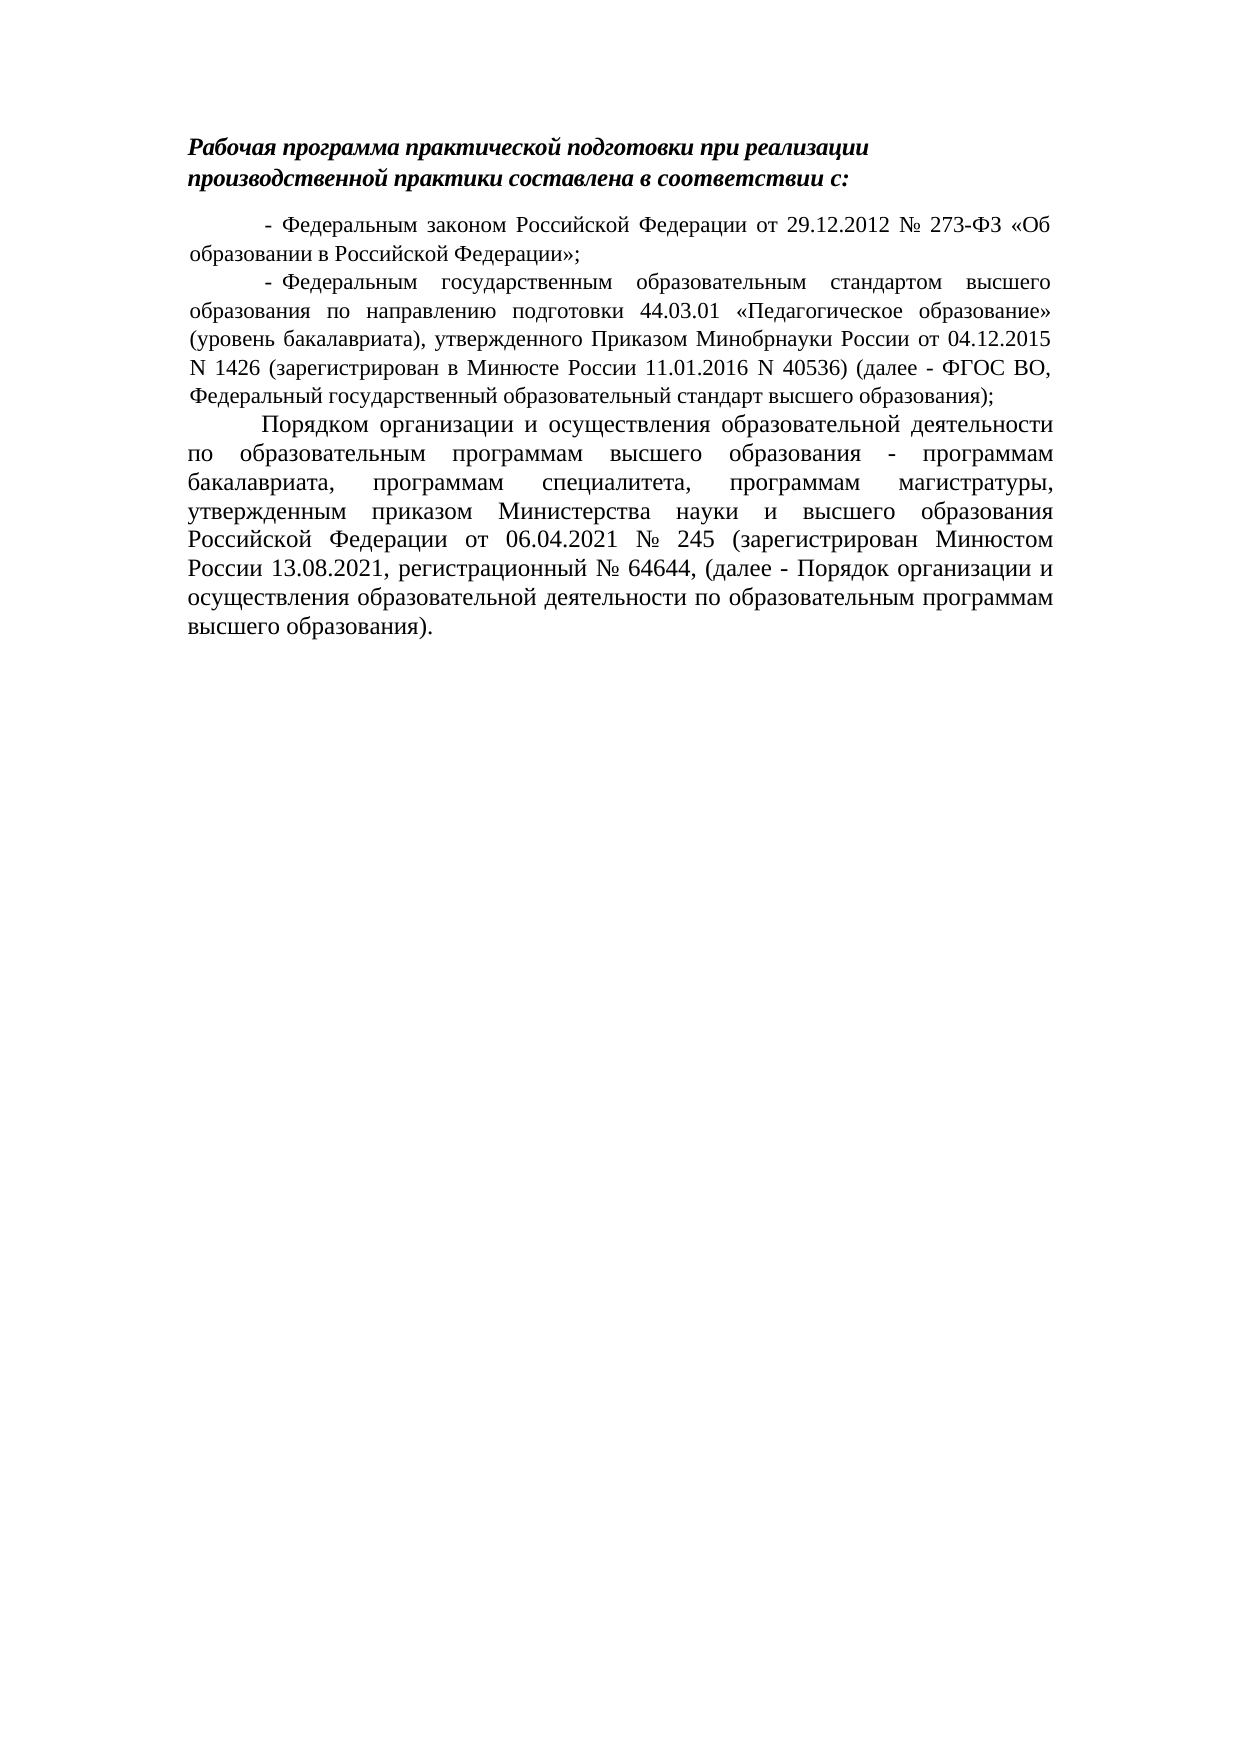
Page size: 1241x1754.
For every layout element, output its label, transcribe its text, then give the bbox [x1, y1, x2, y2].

list Федеральным законом Российской Федерации от 29.12.2012 № 273-ФЗ «Об образовании в Российской Федерации»; [189, 210, 1052, 267]
list Федеральным государственным образовательным стандартом высшего образования по направлению подготовки 44.03.01 «Педагогическое образование» (уровень бакалавриата), утвержденного Приказом Минобрнауки России от 04.12.2015 N 1426 (зарегистрирован в Минюсте России 11.01.2016 N 40536) (далее - ФГОС ВО, Федеральный государственный образовательный стандарт высшего образования); [189, 267, 1052, 409]
text Порядком организации и осуществления образовательной деятельности по образовательным программам высшего образования - программам бакалавриата, программам специалитета, программам магистратуры, утвержденным приказом Министерства науки и высшего образования Российской Федерации от 06.04.2021 № 245 (зарегистрирован Минюстом России 13.08.2021, регистрационный № 64644, (далее - Порядок организации и осуществления образовательной деятельности по образовательным программам высшего образования). [187, 409, 1054, 639]
text Рабочая программа практической подготовки при реализации производственной практики составлена в соответствии с: [187, 132, 1054, 191]
